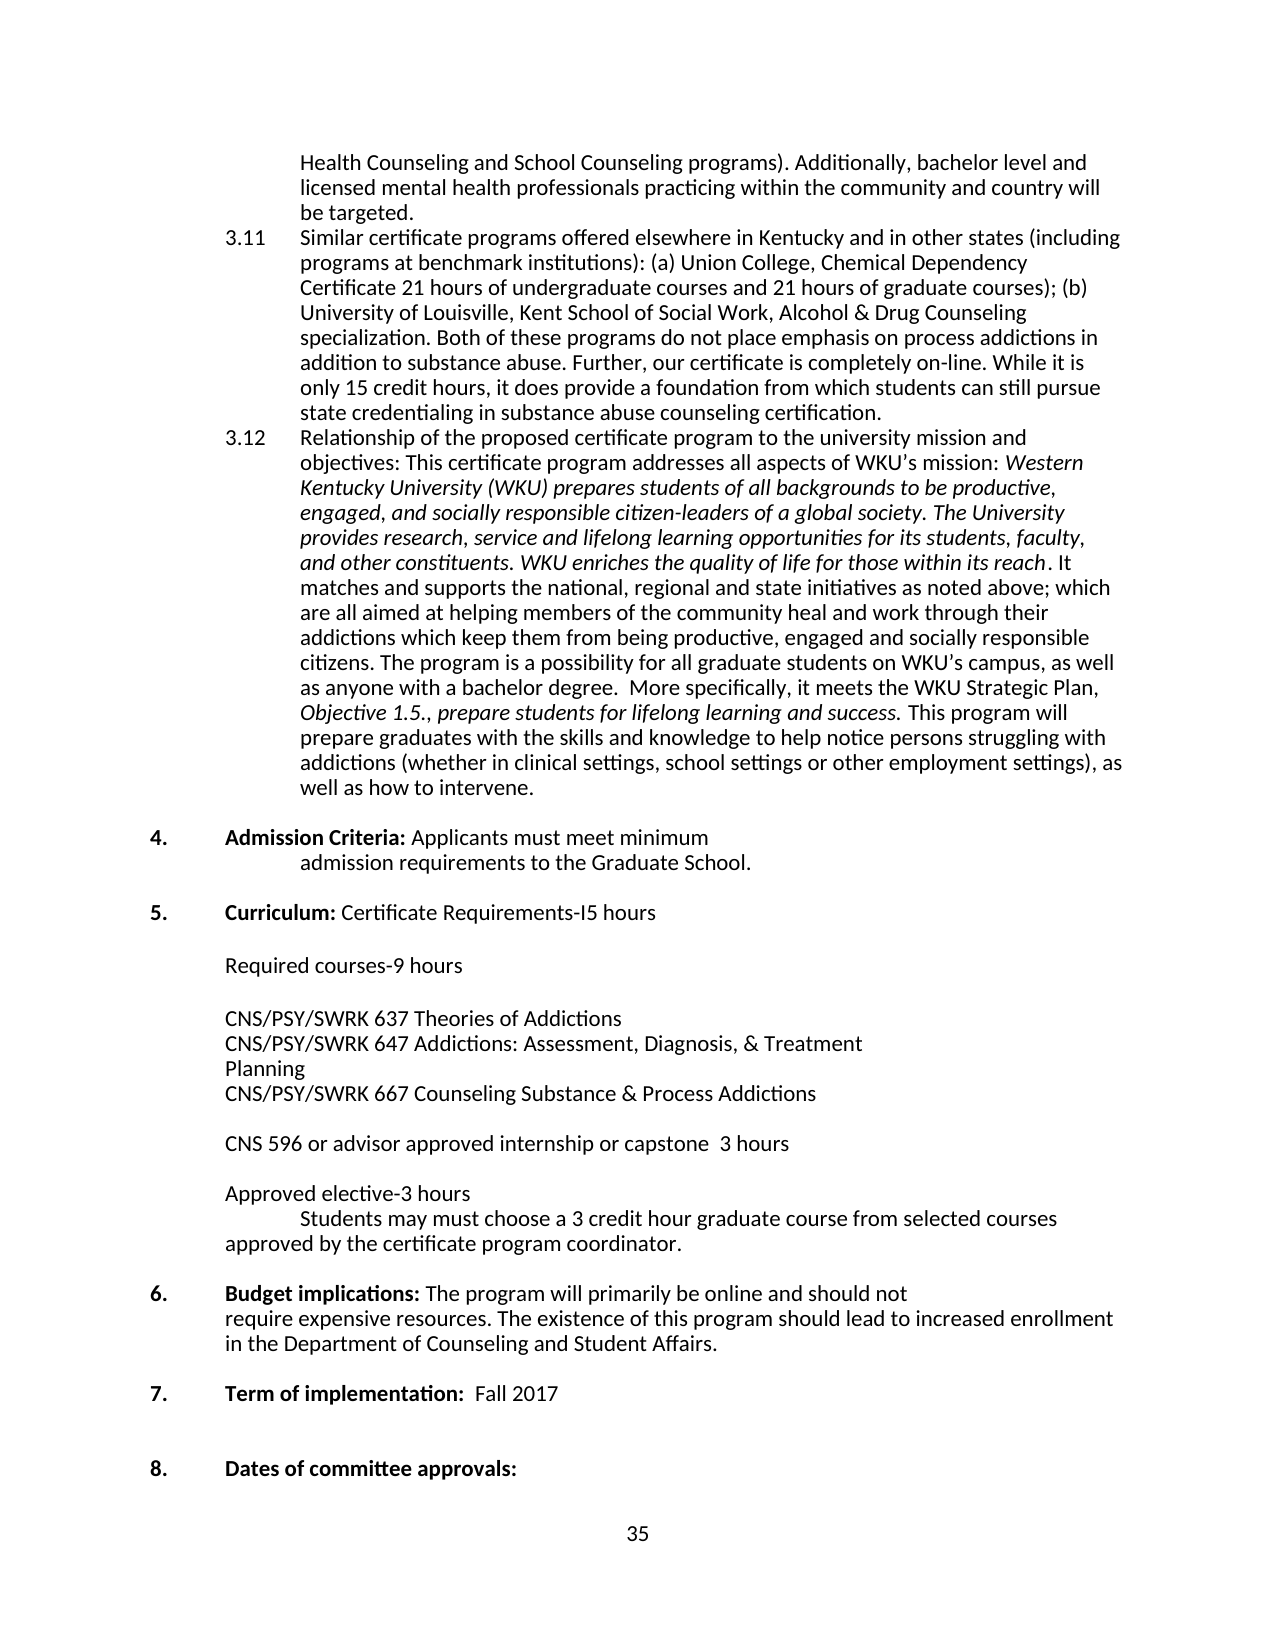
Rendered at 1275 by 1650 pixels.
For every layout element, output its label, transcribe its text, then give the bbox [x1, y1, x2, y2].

list Relationship of the proposed certificate program to the university mission and objectives: This certificate program addresses all aspects of WKU’s mission: Western Kentucky University (WKU) prepares students of all backgrounds to be productive, engaged, and socially responsible citizen-leaders of a global society. The University provides research, service and lifelong learning opportunities for its students, faculty, and other constituents. WKU enriches the quality of life for those within its reach. It matches and supports the national, regional and state initiatives as noted above; which are all aimed at helping members of the community heal and work through their addictions which keep them from being productive, engaged and socially responsible citizens. The program is a possibility for all graduate students on WKU’s campus, as well as anyone with a bachelor degree. More specifically, it meets the WKU Strategic Plan, Objective 1.5., prepare students for lifelong learning and success. This program will prepare graduates with the skills and knowledge to help notice persons struggling with addictions (whether in clinical settings, school settings or other employment settings), as well as how to intervene. [225, 425, 1125, 800]
text admission requirements to the Graduate School. [150, 850, 1125, 875]
text 6. Budget implications: The program will primarily be online and should not [150, 1281, 1125, 1306]
text Planning [150, 1056, 1125, 1081]
text 5. Curriculum: Certificate Requirements-I5 hours [150, 900, 1125, 925]
text CNS 596 or advisor approved internship or capstone 3 hours [150, 1131, 1125, 1156]
text Required courses-9 hours [150, 953, 1125, 978]
text 4. Admission Criteria: Applicants must meet minimum [150, 825, 1125, 850]
text CNS/PSY/SWRK 647 Addictions: Assessment, Diagnosis, & Treatment [150, 1031, 1125, 1056]
list Similar certificate programs offered elsewhere in Kentucky and in other states (including programs at benchmark institutions): (a) Union College, Chemical Dependency Certificate 21 hours of undergraduate courses and 21 hours of graduate courses); (b) University of Louisville, Kent School of Social Work, Alcohol & Drug Counseling specialization. Both of these programs do not place emphasis on process addictions in addition to substance abuse. Further, our certificate is completely on-line. While it is only 15 credit hours, it does provide a foundation from which students can still pursue state credentialing in substance abuse counseling certification. [225, 225, 1125, 425]
text Students may must choose a 3 credit hour graduate course from selected courses approved by the certificate program coordinator. [225, 1206, 1125, 1256]
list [225, 150, 1125, 225]
text 7. Term of implementation: Fall 2017 [150, 1381, 1125, 1406]
text 8. Dates of committee approvals: [150, 1456, 1125, 1481]
text Approved elective-3 hours [150, 1181, 1125, 1206]
text require expensive resources. The existence of this program should lead to increased enrollment in the Department of Counseling and Student Affairs. [225, 1306, 1125, 1356]
text CNS/PSY/SWRK 667 Counseling Substance & Process Addictions [150, 1081, 1125, 1106]
text CNS/PSY/SWRK 637 Theories of Addictions [150, 1006, 1125, 1031]
